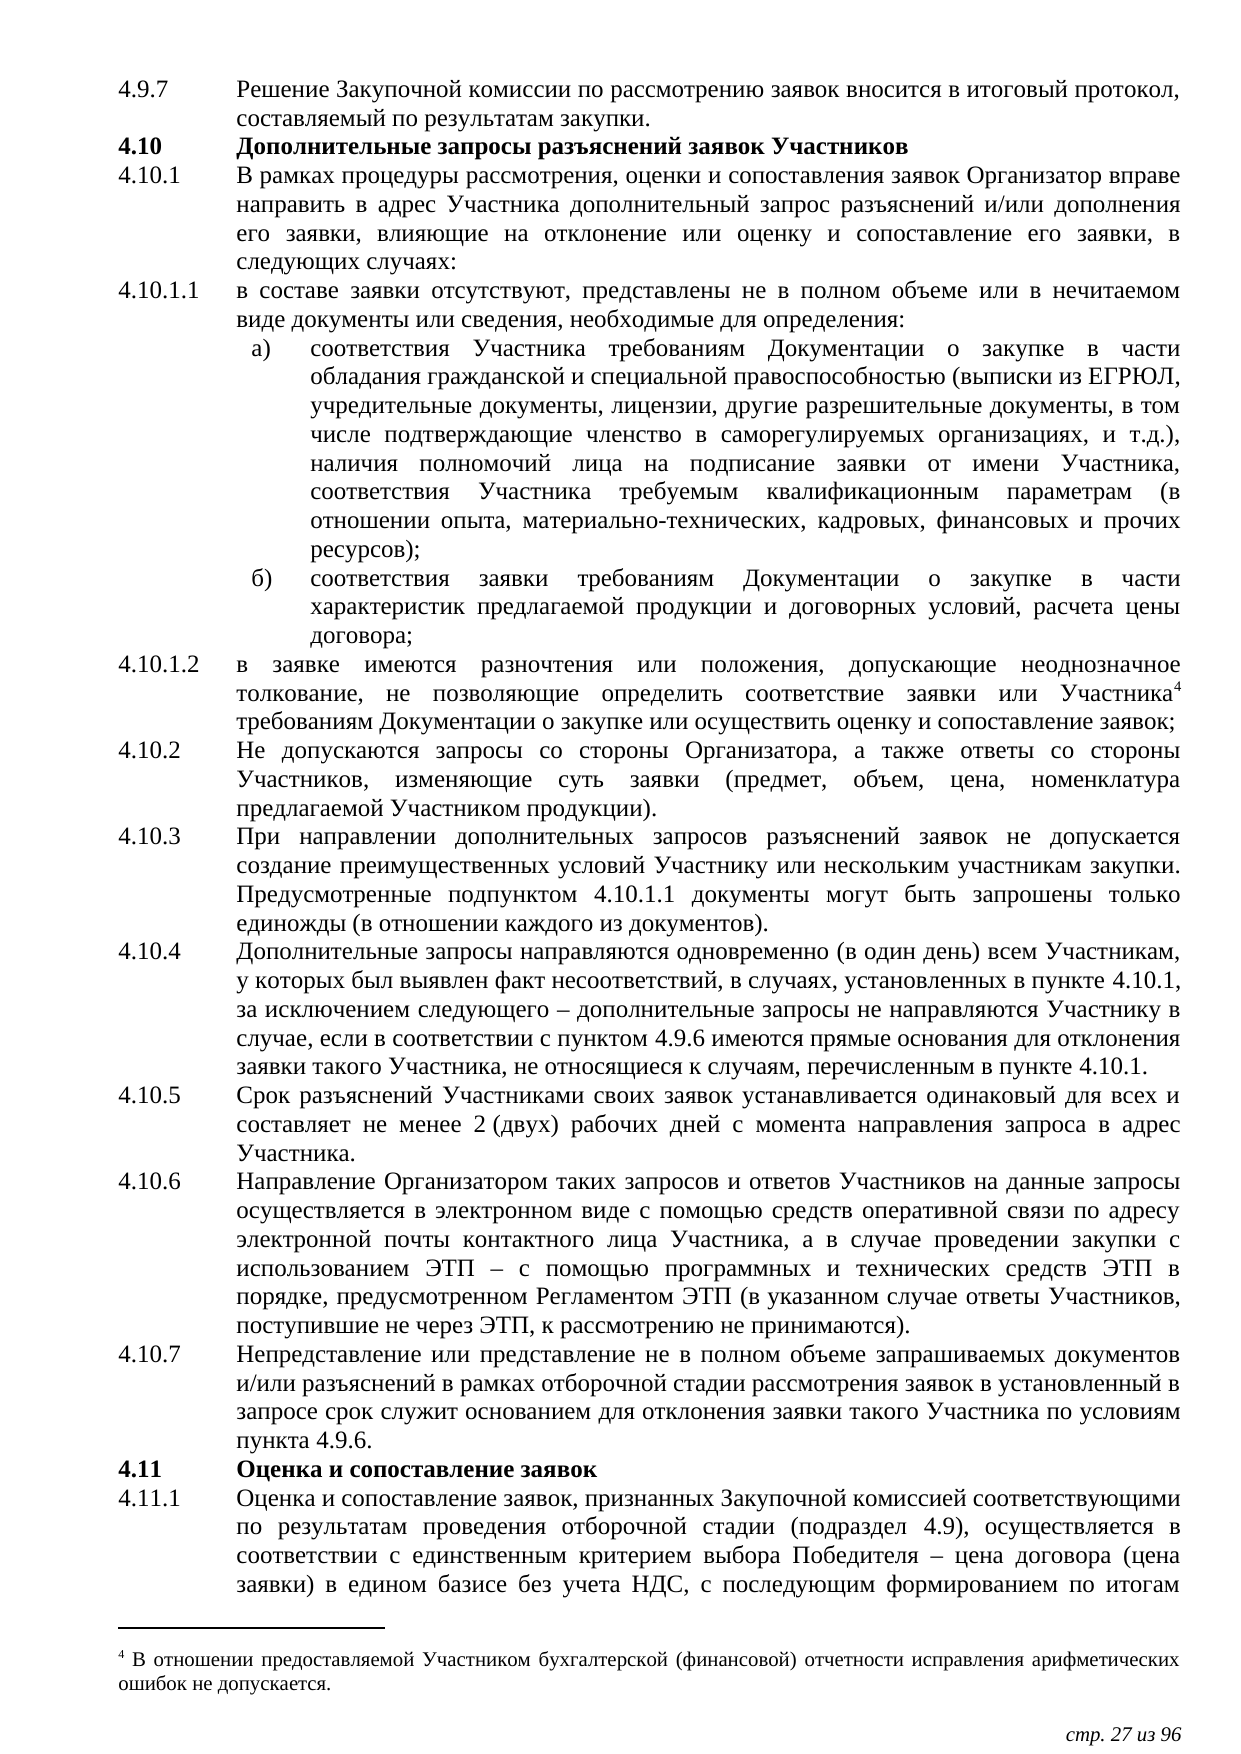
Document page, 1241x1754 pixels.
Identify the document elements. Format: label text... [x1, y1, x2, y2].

text Решение Закупочной комиссии по рассмотрению заявок вносится в итоговый протокол, составляемый по результатам закупки. [118, 74, 1181, 131]
text соответствия Участника требованиям Документации о закупке в части обладания гражданской и специальной правоспособностью (выписки из ЕГРЮЛ, учредительные документы, лицензии, другие разрешительные документы, в том числе подтверждающие членство в саморегулируемых организациях, и т.д.), наличия полномочий лица на подписание заявки от имени Участника, соответствия Участника требуемым квалификационным параметрам (в отношении опыта, материально-технических, кадровых, финансовых и прочих ресурсов); [251, 333, 1181, 563]
subtitle Дополнительные запросы разъяснений заявок Участников [118, 131, 1181, 160]
text Срок разъяснений Участниками своих заявок устанавливается одинаковый для всех и составляет не менее 2 (двух) рабочих дней с момента направления запроса в адрес Участника. [118, 1080, 1181, 1166]
text соответствия заявки требованиям Документации о закупке в части характеристик предлагаемой продукции и договорных условий, расчета цены договора; [251, 563, 1181, 649]
text Не допускаются запросы со стороны Организатора, а также ответы со стороны Участников, изменяющие суть заявки (предмет, объем, цена, номенклатура предлагаемой Участником продукции). [118, 735, 1181, 821]
list в заявке имеются разночтения или положения, допускающие неоднозначное толкование, не позволяющие определить соответствие заявки или Участника требованиям Документации о закупке или осуществить оценку и сопоставление заявок; [118, 649, 1181, 735]
list в составе заявки отсутствуют, представлены не в полном объеме или в нечитаемом виде документы или сведения, необходимые для определения: [118, 275, 1181, 333]
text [118, 1483, 1181, 1598]
text В рамках процедуры рассмотрения, оценки и сопоставления заявок Организатор вправе направить в адрес Участника дополнительный запрос разъяснений и/или дополнения его заявки, влияющие на отклонение или оценку и сопоставление его заявки, в следующих случаях: [118, 160, 1181, 275]
text Направление Организатором таких запросов и ответов Участников на данные запросы осуществляется в электронном виде с помощью средств оперативной связи по адресу электронной почты контактного лица Участника, а в случае проведении закупки с использованием ЭТП – с помощью программных и технических средств ЭТП в порядке, предусмотренном Регламентом ЭТП (в указанном случае ответы Участников, поступившие не через ЭТП, к рассмотрению не принимаются). [118, 1166, 1181, 1339]
subtitle Оценка и сопоставление заявок [118, 1454, 1181, 1483]
text Непредставление или представление не в полном объеме запрашиваемых документов и/или разъяснений в рамках отборочной стадии рассмотрения заявок в установленный в запросе срок служит основанием для отклонения заявки такого Участника по условиям пункта 4.9.6. [118, 1339, 1181, 1454]
text При направлении дополнительных запросов разъяснений заявок не допускается создание преимущественных условий Участнику или нескольким участникам закупки. Предусмотренные подпунктом 4.10.1.1 документы могут быть запрошены только единожды (в отношении каждого из документов). [118, 821, 1181, 936]
text Дополнительные запросы направляются одновременно (в один день) всем Участникам, у которых был выявлен факт несоответствий, в случаях, установленных в пункте 4.10.1, за исключением следующего – дополнительные запросы не направляются Участнику в случае, если в соответствии с пунктом 4.9.6 имеются прямые основания для отклонения заявки такого Участника, не относящиеся к случаям, перечисленным в пункте 4.10.1. [118, 936, 1181, 1080]
